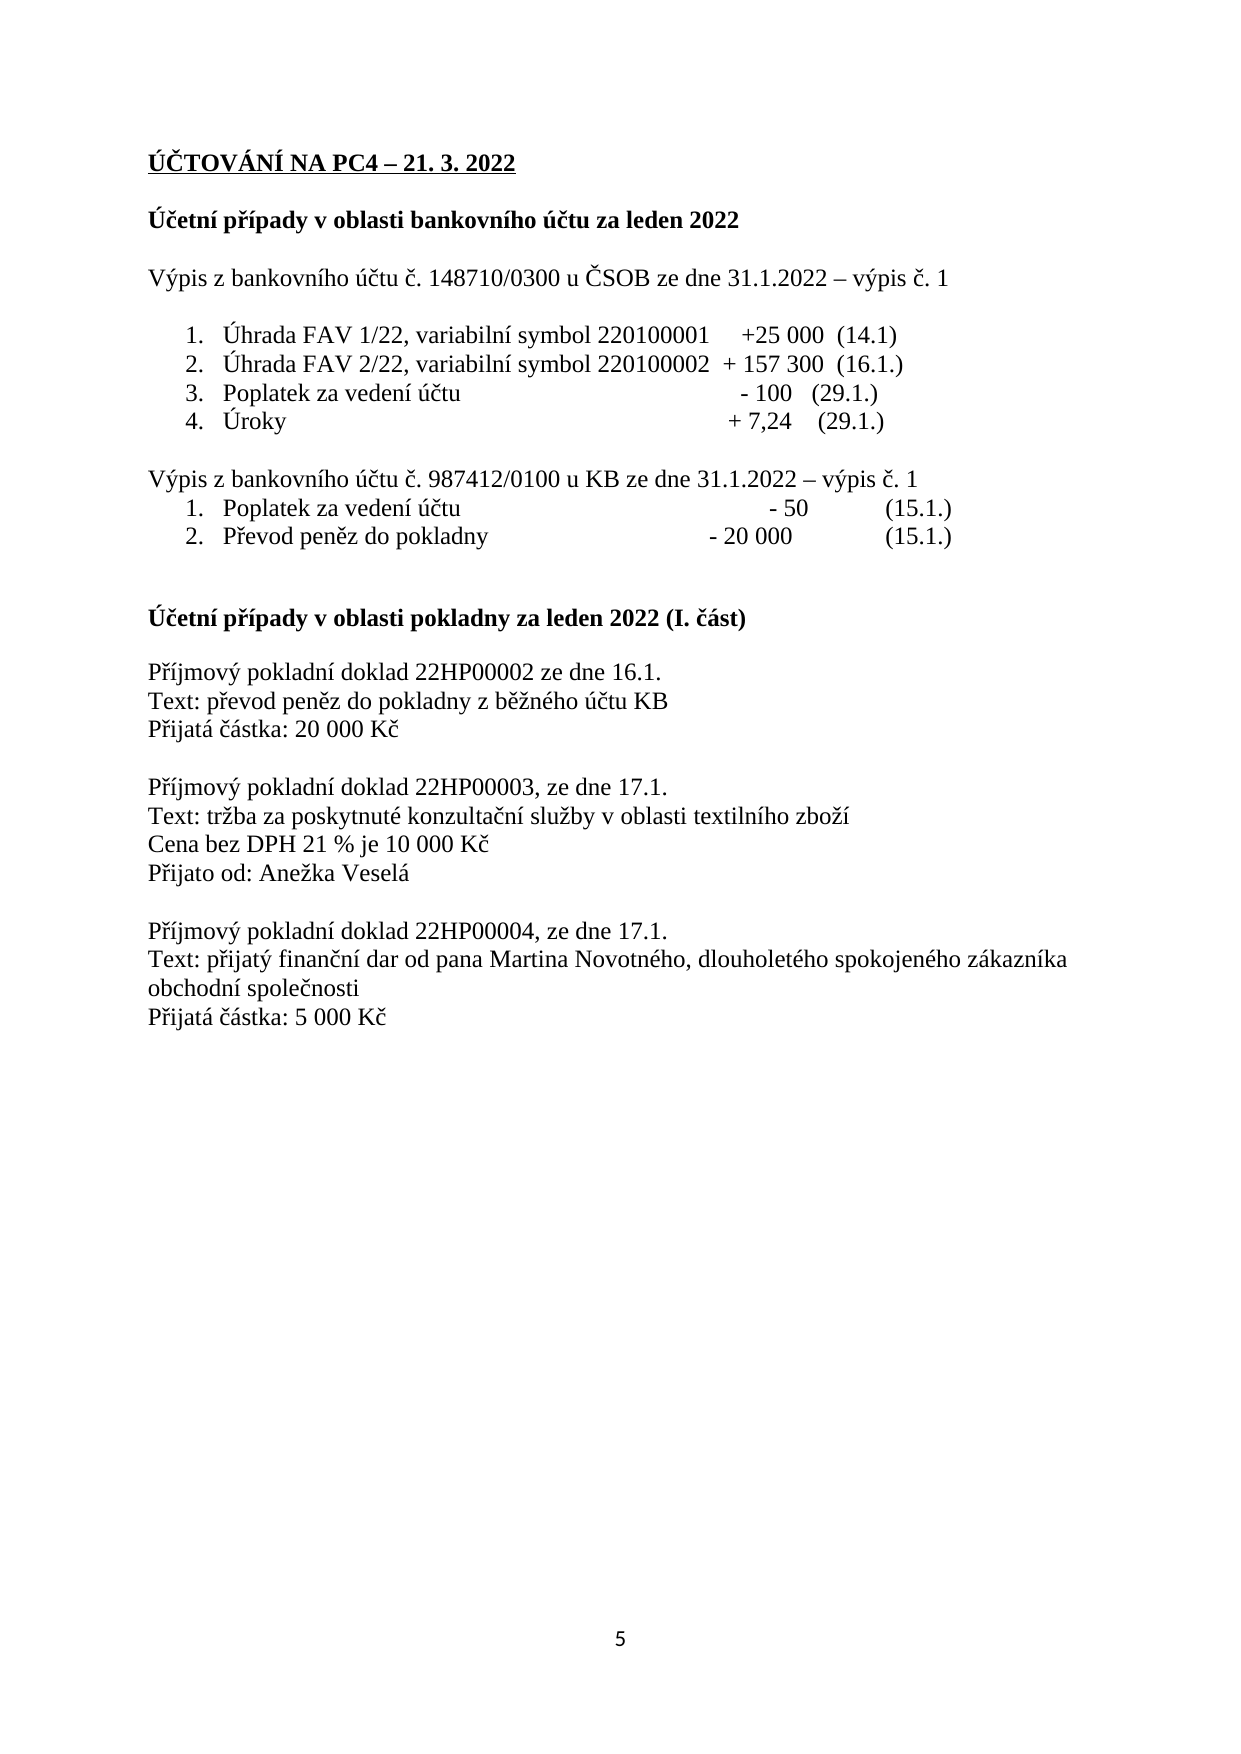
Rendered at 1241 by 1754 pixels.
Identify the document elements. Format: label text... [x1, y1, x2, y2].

list Úhrada FAV 2/22, variabilní symbol 220100002 + 157 300 (16.1.) [185, 349, 1093, 378]
text Příjmový pokladní doklad 22HP00004, ze dne 17.1. [148, 916, 1093, 944]
list Úroky + 7,24 (29.1.) [185, 406, 1093, 435]
list Úhrada FAV 1/22, variabilní symbol 220100001 +25 000 (14.1) [185, 320, 1093, 349]
text ÚČTOVÁNÍ NA PC4 – 21. 3. 2022 [148, 148, 1093, 176]
text Výpis z bankovního účtu č. 148710/0300 u ČSOB ze dne 31.1.2022 – výpis č. 1 [148, 263, 1093, 291]
text Přijato od: Anežka Veselá [148, 858, 1093, 887]
text Účetní případy v oblasti pokladny za leden 2022 (I. část) [148, 603, 1093, 632]
text Přijatá částka: 20 000 Kč [148, 714, 1093, 743]
text Účetní případy v oblasti bankovního účtu za leden 2022 [148, 205, 1093, 234]
text Text: přijatý finanční dar od pana Martina Novotného, dlouholetého spokojeného zákazníka obchodní společnosti [148, 944, 1093, 1002]
text Text: tržba za poskytnuté konzultační služby v oblasti textilního zboží [148, 801, 1093, 829]
list Poplatek za vedení účtu - 50 (15.1.) [185, 493, 1093, 521]
text Cena bez DPH 21 % je 10 000 Kč [148, 829, 1093, 858]
text Příjmový pokladní doklad 22HP00002 ze dne 16.1. [148, 657, 1093, 686]
text Text: převod peněz do pokladny z běžného účtu KB [148, 686, 1093, 714]
text Příjmový pokladní doklad 22HP00003, ze dne 17.1. [148, 772, 1093, 801]
text Přijatá částka: 5 000 Kč [148, 1002, 1093, 1031]
text Výpis z bankovního účtu č. 987412/0100 u KB ze dne 31.1.2022 – výpis č. 1 [148, 464, 1093, 493]
list Poplatek za vedení účtu - 100 (29.1.) [185, 378, 1093, 406]
list Převod peněz do pokladny - 20 000 (15.1.) [185, 521, 1093, 550]
